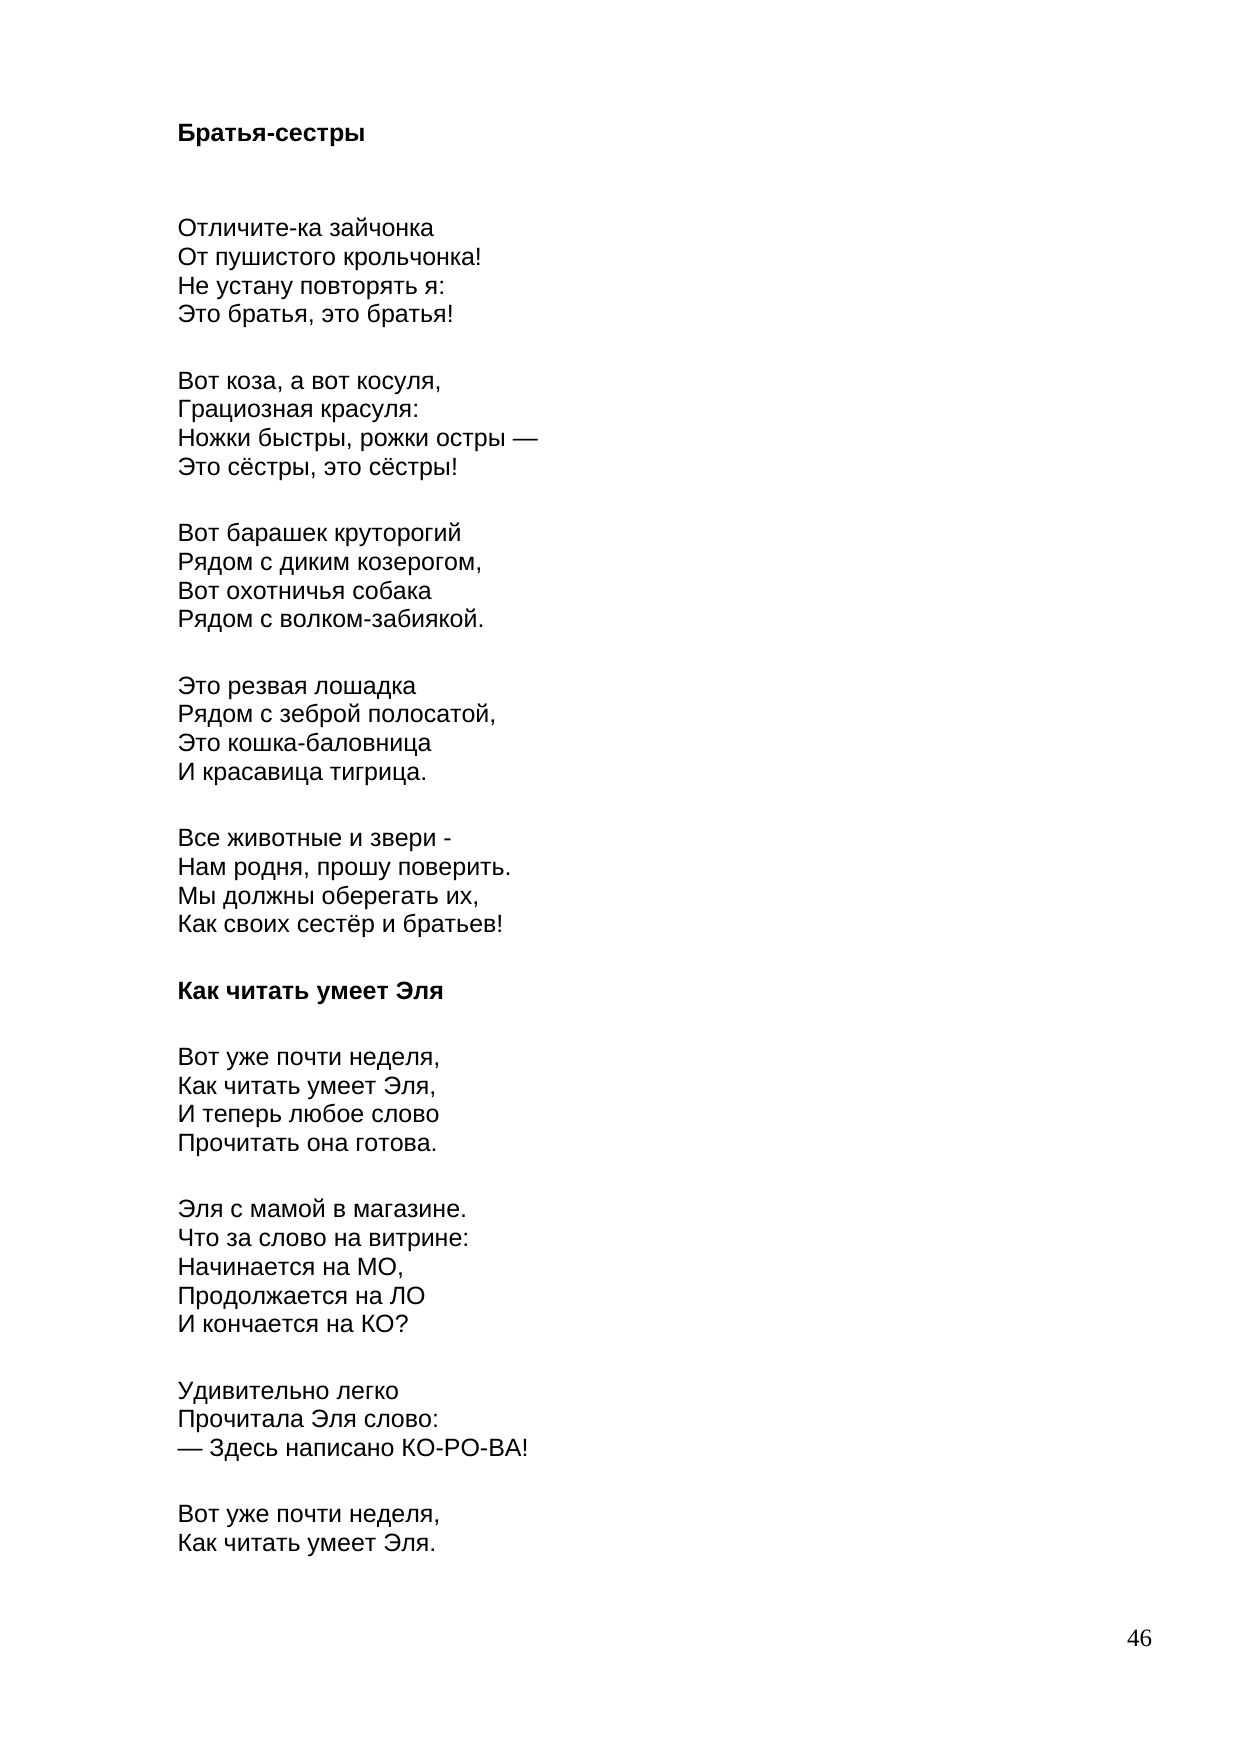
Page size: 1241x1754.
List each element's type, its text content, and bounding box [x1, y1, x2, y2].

text Вот барашек круторогий Рядом с диким козерогом, Вот охотничья собака Рядом с волком-забиякой. [177, 518, 1152, 633]
text Все животные и звери - Нам родня, прошу поверить. Мы должны оберегать их, Как своих сестёр и братьев! [177, 823, 1152, 938]
text Вот уже почти неделя, Как читать умеет Эля. [177, 1499, 1152, 1557]
text Как читать умеет Эля [177, 976, 1152, 1004]
text Удивительно легко Прочитала Эля слово: — Здесь написано КО-РО-ВА! [177, 1376, 1152, 1462]
text Братья-сестры [177, 118, 1152, 147]
text Вот коза, а вот косуля, Грациозная красуля: Ножки быстры, рожки остры — Это сёстры, это сёстры! [177, 366, 1152, 481]
text Это резвая лошадка Рядом с зеброй полосатой, Это кошка-баловница И красавица тигрица. [177, 671, 1152, 786]
text Эля с мамой в магазине. Что за слово на витрине: Начинается на МО, Продолжается на ЛО И кончается на КО? [177, 1194, 1152, 1338]
text Вот уже почти неделя, Как читать умеет Эля, И теперь любое слово Прочитать она готова. [177, 1042, 1152, 1157]
text Отличите-ка зайчонка От пушистого крольчонка! Не устану повторять я: Это братья, это братья! [177, 184, 1152, 328]
